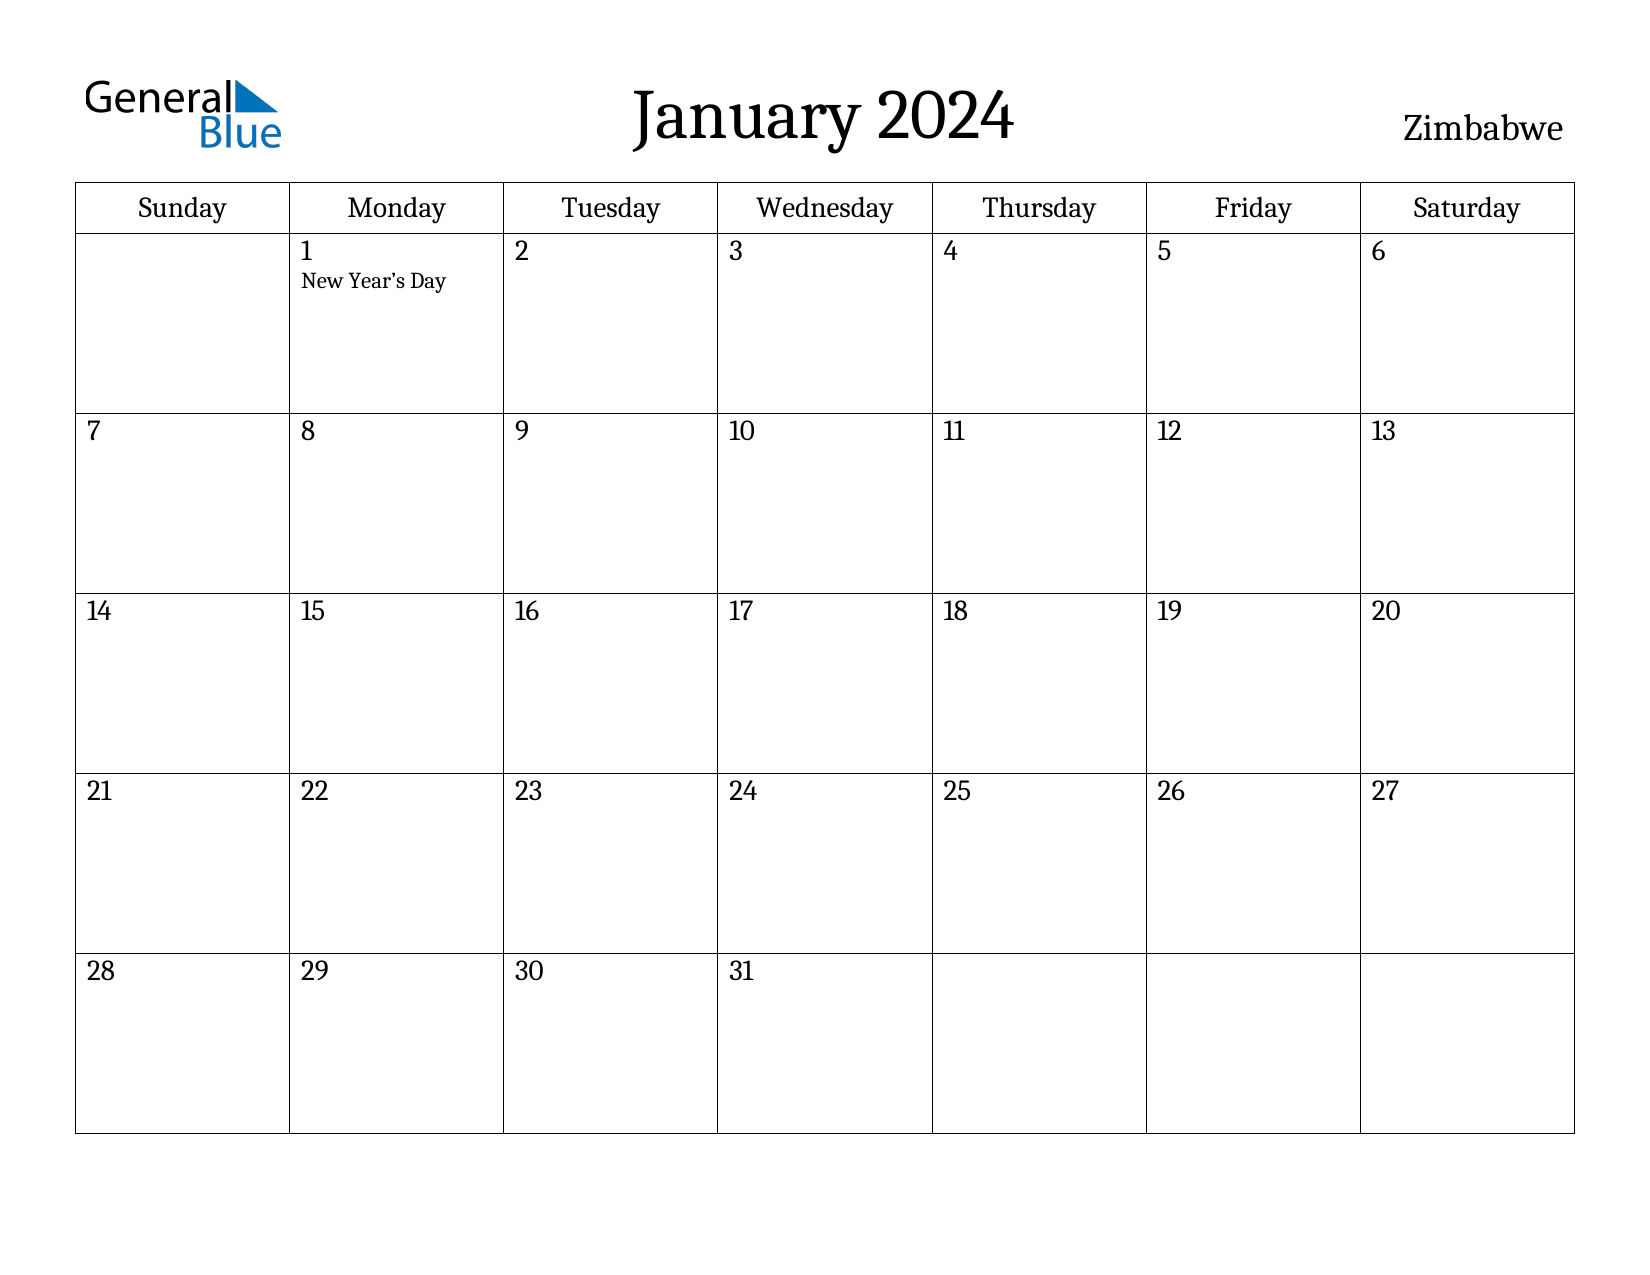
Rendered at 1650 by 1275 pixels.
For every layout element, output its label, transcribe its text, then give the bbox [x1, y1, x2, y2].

table_cell 5 [1147, 234, 1360, 267]
table_cell [76, 627, 289, 773]
table_cell 17 [718, 594, 932, 627]
table_cell 13 [1361, 414, 1574, 447]
table_cell Monday [290, 183, 503, 233]
table_cell Tuesday [504, 183, 717, 233]
table_cell [1361, 988, 1574, 1133]
table_cell [718, 448, 932, 593]
table_cell 9 [504, 414, 717, 447]
table_cell 27 [1361, 774, 1574, 807]
table_cell New Year’s Day [290, 267, 503, 413]
table_cell 10 [718, 414, 932, 447]
table_cell 22 [290, 774, 503, 807]
table_cell [1147, 954, 1360, 987]
table_cell 2 [504, 234, 717, 267]
table_cell 15 [290, 594, 503, 627]
table_cell 28 [76, 954, 289, 987]
table_cell 19 [1147, 594, 1360, 627]
table_cell Thursday [933, 183, 1146, 233]
table_cell 20 [1361, 594, 1574, 627]
table_cell [1147, 808, 1360, 953]
table_cell 16 [504, 594, 717, 627]
table_cell [76, 448, 289, 593]
table_cell [933, 267, 1146, 413]
table_cell [76, 234, 289, 267]
table_cell [1147, 627, 1360, 773]
table_cell 12 [1147, 414, 1360, 447]
table_cell [76, 988, 289, 1133]
table_cell [504, 448, 717, 593]
table_cell [1147, 267, 1360, 413]
table_cell [290, 448, 503, 593]
table_cell [1361, 448, 1574, 593]
table_header [76, 75, 503, 182]
table_cell 30 [504, 954, 717, 987]
table_cell 14 [76, 594, 289, 627]
table_cell 1 [290, 234, 503, 267]
table_header January 2024 [504, 75, 1146, 182]
table_cell Saturday [1361, 183, 1574, 233]
table_cell 7 [76, 414, 289, 447]
table_cell [933, 808, 1146, 953]
table_cell [1147, 988, 1360, 1133]
table_cell [1361, 267, 1574, 413]
table_cell 8 [290, 414, 503, 447]
table_cell [718, 808, 932, 953]
table_cell 6 [1361, 234, 1574, 267]
table_cell [290, 808, 503, 953]
table_cell [504, 627, 717, 773]
table_cell [933, 627, 1146, 773]
table_cell 24 [718, 774, 932, 807]
table_cell 29 [290, 954, 503, 987]
table_header Zimbabwe [1146, 75, 1574, 182]
table_cell 26 [1147, 774, 1360, 807]
table_cell [1361, 808, 1574, 953]
table_cell [933, 448, 1146, 593]
table_cell [504, 988, 717, 1133]
table_cell [718, 267, 932, 413]
table_cell [718, 627, 932, 773]
table_cell Wednesday [718, 183, 932, 233]
table_cell [504, 808, 717, 953]
picture [86, 80, 281, 148]
table_cell [718, 988, 932, 1133]
table_cell [290, 988, 503, 1133]
table_cell 31 [718, 954, 932, 987]
table_cell [1361, 627, 1574, 773]
table_cell Sunday [76, 183, 289, 233]
table_cell [1361, 954, 1574, 987]
table_cell 4 [933, 234, 1146, 267]
table_cell 3 [718, 234, 932, 267]
table_cell [933, 988, 1146, 1133]
table_cell [504, 267, 717, 413]
table_cell [76, 808, 289, 953]
table_cell 23 [504, 774, 717, 807]
table_cell [290, 627, 503, 773]
table_cell 11 [933, 414, 1146, 447]
table_cell [1147, 448, 1360, 593]
table_cell 18 [933, 594, 1146, 627]
table_cell [933, 954, 1146, 987]
table_cell 25 [933, 774, 1146, 807]
table_cell [76, 267, 289, 413]
table_cell Friday [1147, 183, 1360, 233]
table_cell 21 [76, 774, 289, 807]
